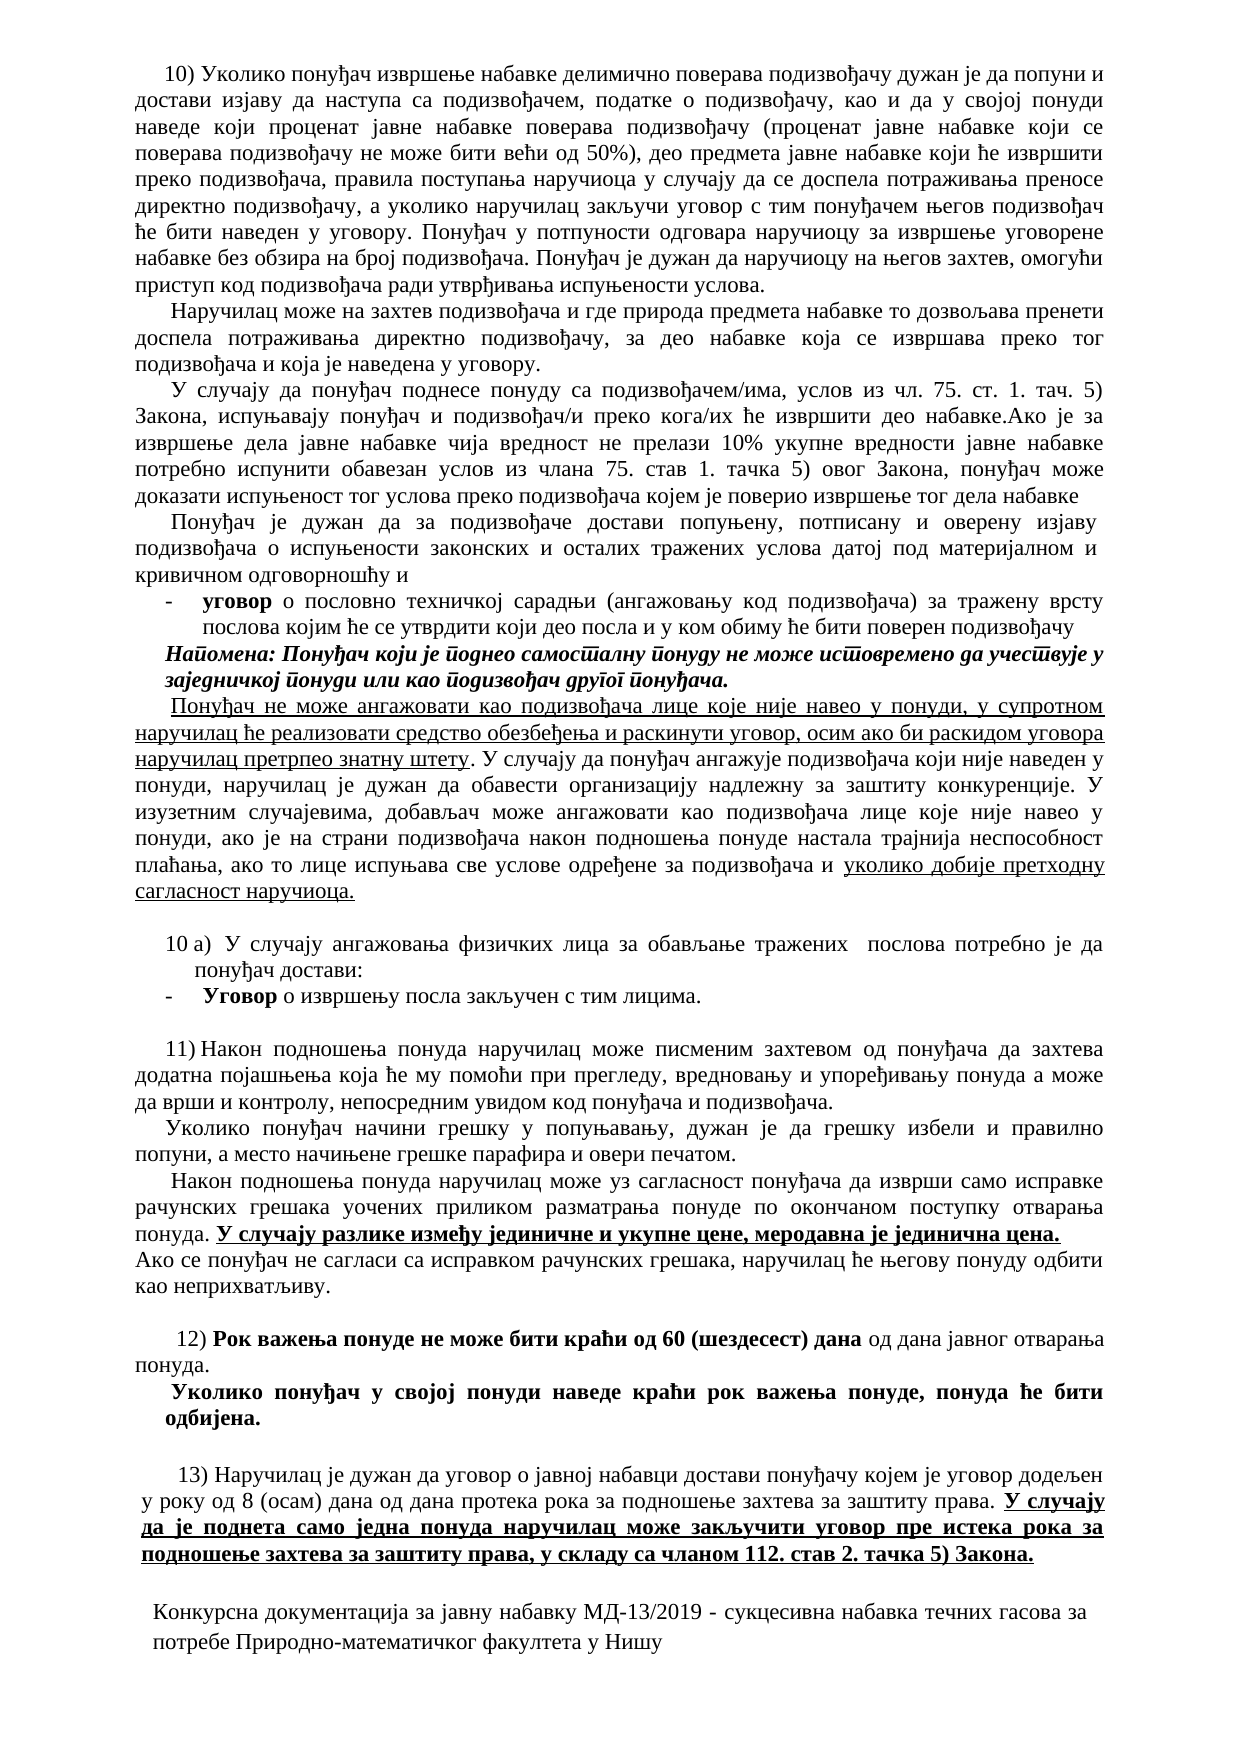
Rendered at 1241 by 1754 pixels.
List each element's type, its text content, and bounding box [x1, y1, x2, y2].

text 10 а) У случају ангажовања физичких лица за обављање тражених послова потребно је да понуђач достави: [165, 930, 1105, 982]
text 13) Наручилац је дужан да уговор о јавној набавци достави понуђачу којем је уговор додељен у року од 8 (осам) дана од дана протека рока за подношење захтева за заштиту права. У случају да је поднета само једна понуда наручилац може закључити уговор пре истека рока за подношење захтева за заштиту права, у складу са чланом 112. став 2. тачка 5) Закона. [141, 1461, 1105, 1566]
text Након подношења понуда наручилац може уз сагласност понуђача да изврши само исправке рачунских грешака уочених приликом разматрања понуде по окончаном поступку отварања понуда. У случају разлике између јединичне и укупне цене, меродавна је јединична цена. [135, 1167, 1105, 1246]
list уговор о пословно техничкој сарадњи (ангажовању код подизвођача) за тражену врсту послова којим ће се утврдити који део посла и у ком обиму ће бити поверен подизвођачу [165, 587, 1105, 640]
text Ако се понуђач не сагласи са исправком рачунских грешака, наручилац ће његову понуду одбити као неприхватљиву. [135, 1246, 1105, 1299]
text 11) Након подношења понуда наручилац може писменим захтевом од понуђача да захтева додатна појашњења која ће му помоћи при прегледу, вредновању и упоређивању понуда а може да врши и контролу, непосредним увидом код понуђача и подизвођача. [135, 1035, 1105, 1114]
text У случају да понуђач поднесе понуду са подизвођачем/има, услов из чл. 75. ст. 1. тач. 5) Закона, испуњавају понуђач и подизвођач/и преко кога/их ће извршити део набавке.Ако је за извршење дела јавне набавке чија вредност не прелази 10% укупне вредности јавне набавке потребно испунити обавезан услов из члана 75. став 1. тачка 5) овог Закона, понуђач може доказати испуњеност тог услова преко подизвођача којем је поверио извршење тог дела набавке [135, 376, 1105, 508]
list Уговор о извршењу посла закључен с тим лицима. [165, 982, 1114, 1009]
text Напомена: Понуђач који је поднео самосталну понуду не може истовремено да учествује у заједничкој понуди или као подизвођач другог понуђача. [165, 640, 1105, 692]
text Наручилац може на захтев подизвођача и где природа предмета набавке то дозвољава пренети доспела потраживања директно подизвођачу, за део набавке која се извршава преко тог подизвођача и која је наведена у уговору. [135, 297, 1105, 376]
text Понуђач је дужан да за подизвођаче достави попуњену, потписану и оверену изјаву подизвођача о испуњености законских и осталих тражених услова датој под материјалном и кривичном одговорношћу и [135, 508, 1097, 587]
text 10) Уколико понуђач извршење набавке делимично поверава подизвођачу дужан је да попуни и достави изјаву да наступа са подизвођачем, податке о подизвођачу, као и да у својој понуди наведе који проценат јавне набавке поверава подизвођачу (проценат јавне набавке који се поверава подизвођачу не може бити већи од 50%), део предмета јавне набавке који ће извршити преко подизвођача, правила поступања наручиоца у случају да се доспела потраживања преносе директно подизвођачу, а уколико наручилац закључи уговор с тим понуђачем његов подизвођач ће бити наведен у уговору. Понуђач у потпуности одговара наручиоцу за извршење уговорене набавке без обзира на број подизвођача. Понуђач је дужан да наручиоцу на његов захтев, омогући приступ код подизвођача ради утврђивања испуњености услова. [135, 60, 1105, 297]
text Уколико понуђач начини грешку у попуњавању, дужан је да грешку избели и правилно попуни, а место начињене грешке парафира и овери печатом. [135, 1114, 1105, 1167]
text Понуђач не може ангажовати као подизвођача лице које није навео у понуди, у супротном наручилац ће реализовати средство обезбеђења и раскинути уговор, осим ако би раскидом уговора наручилац претрпео знатну штету. У случају да понуђач ангажује подизвођача који није наведен у понуди, наручилац је дужан да обавести организацију надлежну за заштиту конкуренције. У изузетним случајевима, добављач може ангажовати као подизвођача лице које није навео у понуди, ако је на страни подизвођача након подношења понуде настала трајнија неспособност плаћања, ако то лице испуњава све услове одређене за подизвођача и уколико добије претходну сагласност наручиоца. [135, 692, 1105, 742]
text 12) Рок важења понуде не може бити краћи од 60 (шездесест) дана од дана јавног отварања понуда. [135, 1325, 1105, 1378]
text Уколико понуђач у својој понуди наведе краћи рок важења понуде, понуда ће бити одбијена. [165, 1378, 1105, 1430]
text Понуђач не може ангажовати као подизвођача лице које није навео у понуди, у супротном наручилац ће реализовати средство обезбеђења и раскинути уговор, осим ако би раскидом уговора наручилац претрпео знатну штету. У случају да понуђач ангажује подизвођача који није наведен у понуди, наручилац је дужан да обавести организацију надлежну за заштиту конкуренције. У изузетним случајевима, добављач може ангажовати као подизвођача лице које није навео у понуди, ако је на страни подизвођача након подношења понуде настала трајнија неспособност плаћања, ако то лице испуњава све услове одређене за подизвођача и уколико добије претходну сагласност наручиоца. [135, 743, 1105, 903]
